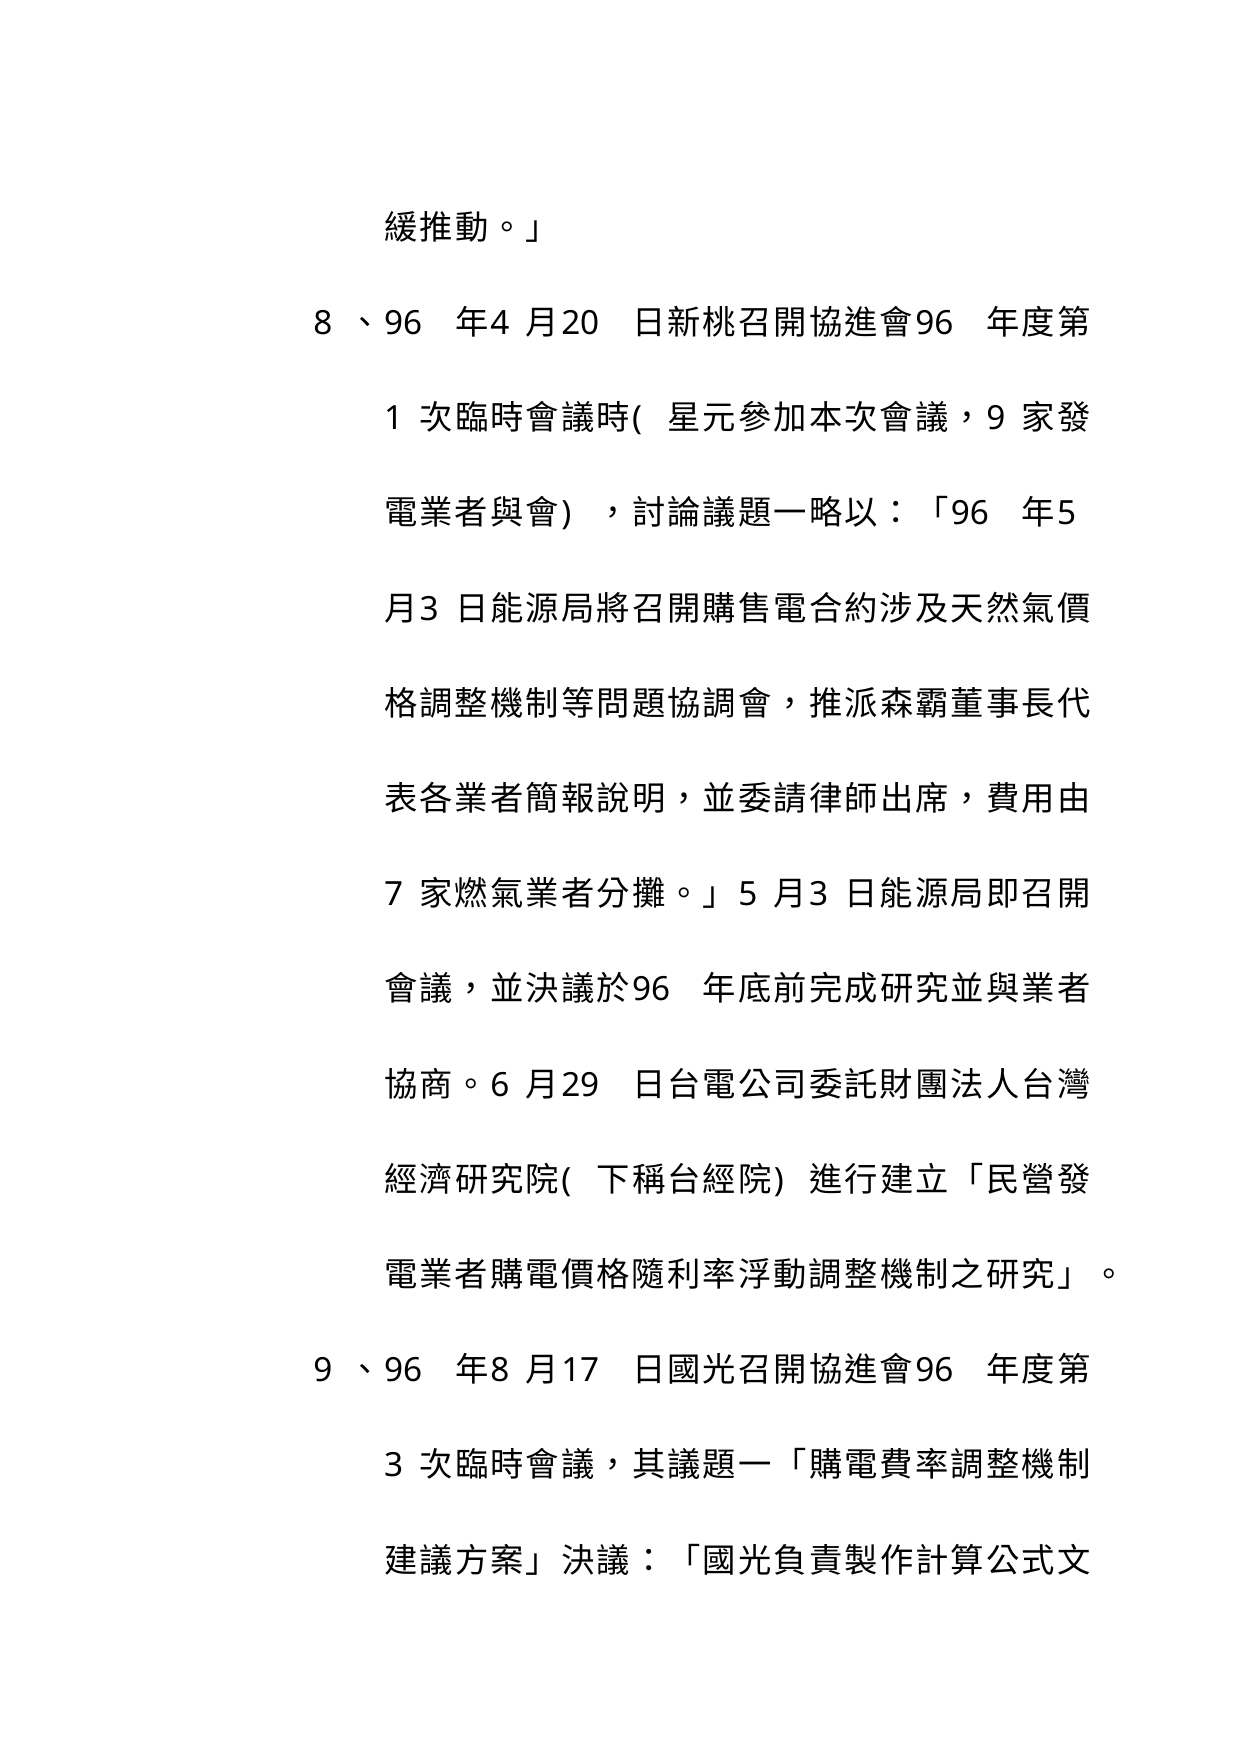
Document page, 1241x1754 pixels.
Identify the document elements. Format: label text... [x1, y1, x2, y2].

subtitle 96年4月20日新桃召開協進會96年度第1次臨時會議時(星元參加本次會議，9家發電業者與會)，討論議題一略以：「96年5月3日能源局將召開購售電合約涉及天然氣價格調整機制等問題協調會，推派森霸董事長代表各業者簡報說明，並委請律師出席，費用由7家燃氣業者分攤。」5月3日能源局即召開會議，並決議於96年底前完成研究並與業者協商。6月29日台電公司委託財團法人台灣經濟研究院(下稱台經院)進行建立「民營發電業者購電價格隨利率浮動調整機制之研究」。 [280, 272, 1092, 1320]
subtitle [280, 177, 1092, 272]
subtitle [280, 1320, 1092, 1605]
